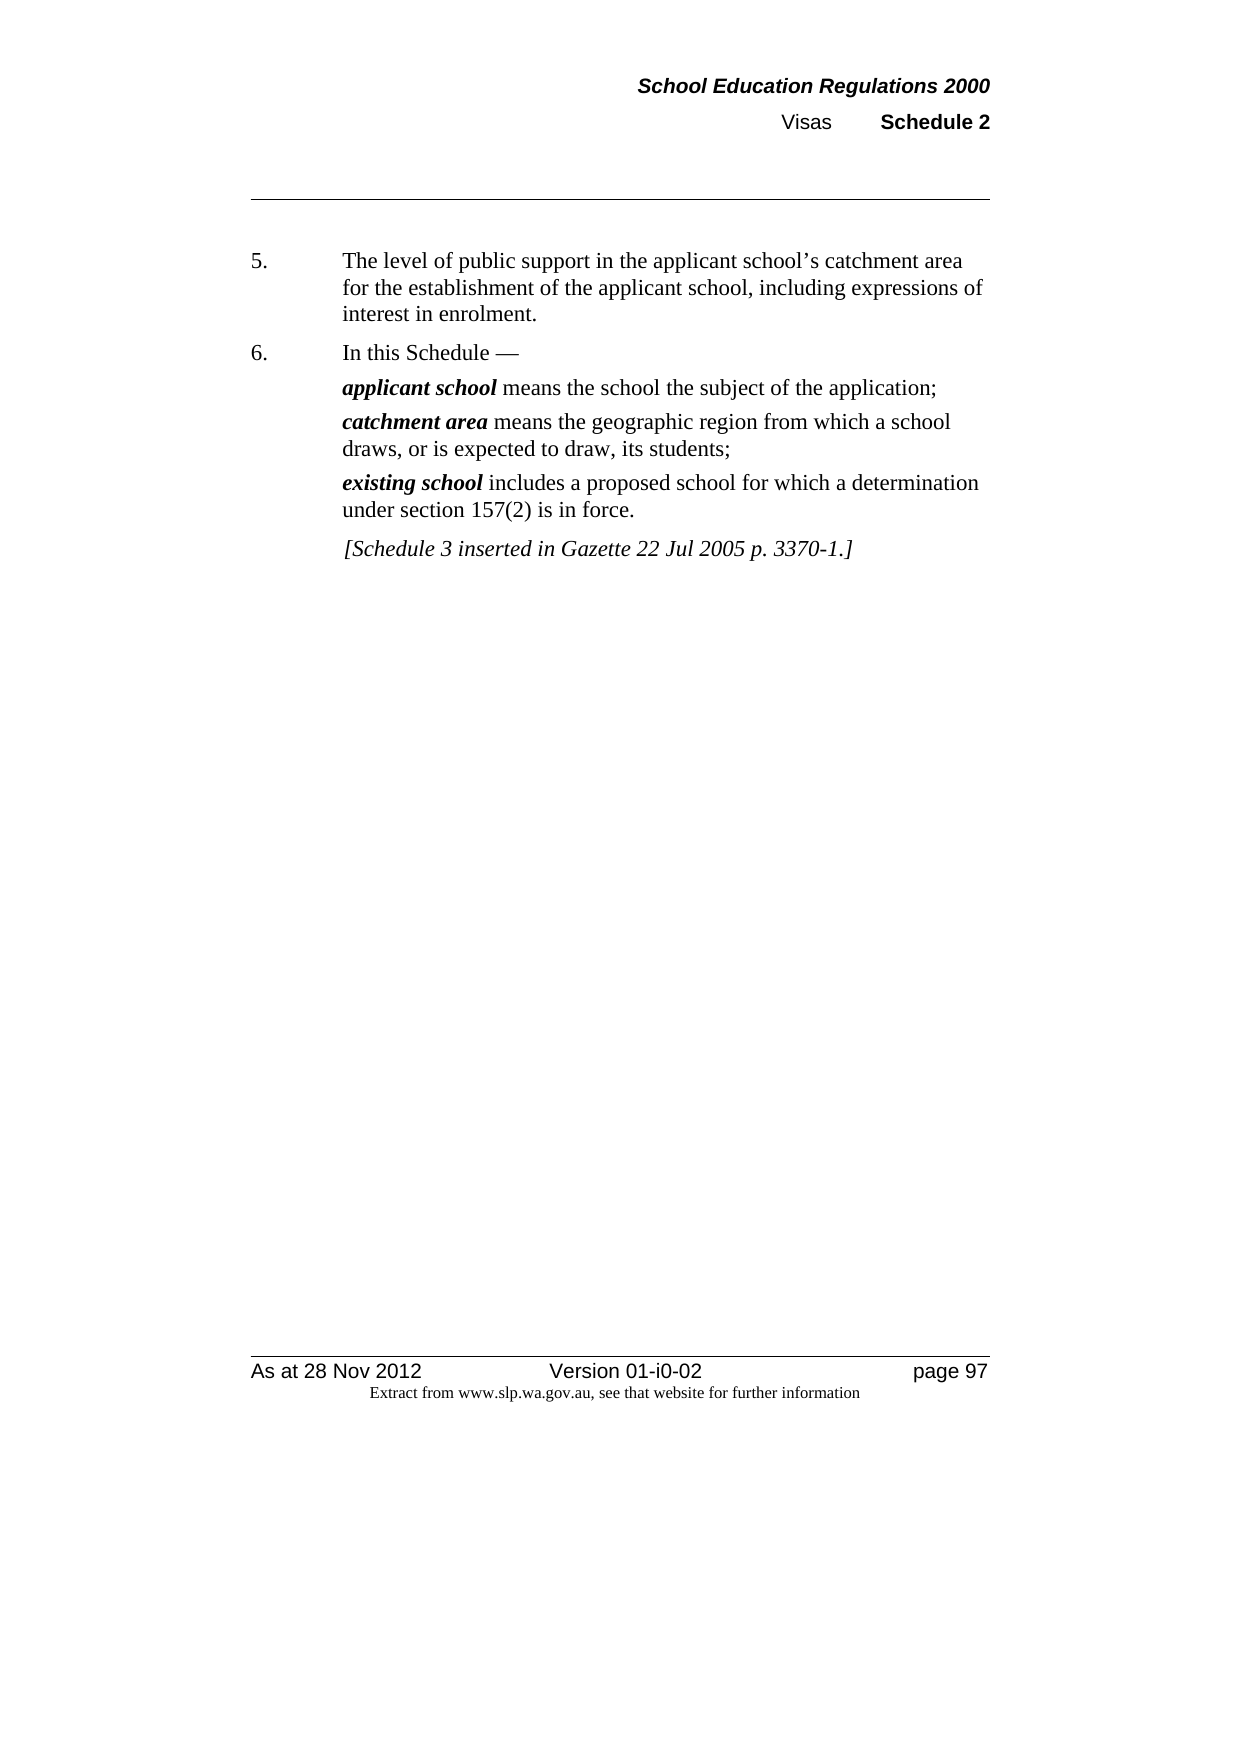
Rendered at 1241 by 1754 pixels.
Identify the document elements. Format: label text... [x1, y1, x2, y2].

text 5. The level of public support in the applicant school’s catchment area for the establishment of the applicant school, including expressions of interest in enrolment. [251, 247, 990, 327]
text catchment area means the geographic region from which a school draws, or is expected to draw, its students; [251, 408, 990, 461]
text 6. In this Schedule — [251, 339, 990, 365]
text [Schedule 3 inserted in Gazette 22 Jul 2005 p. 3370-1.] [251, 535, 990, 561]
text applicant school means the school the subject of the application; [251, 374, 990, 400]
text existing school includes a proposed school for which a determination under section 157(2) is in force. [251, 469, 990, 522]
